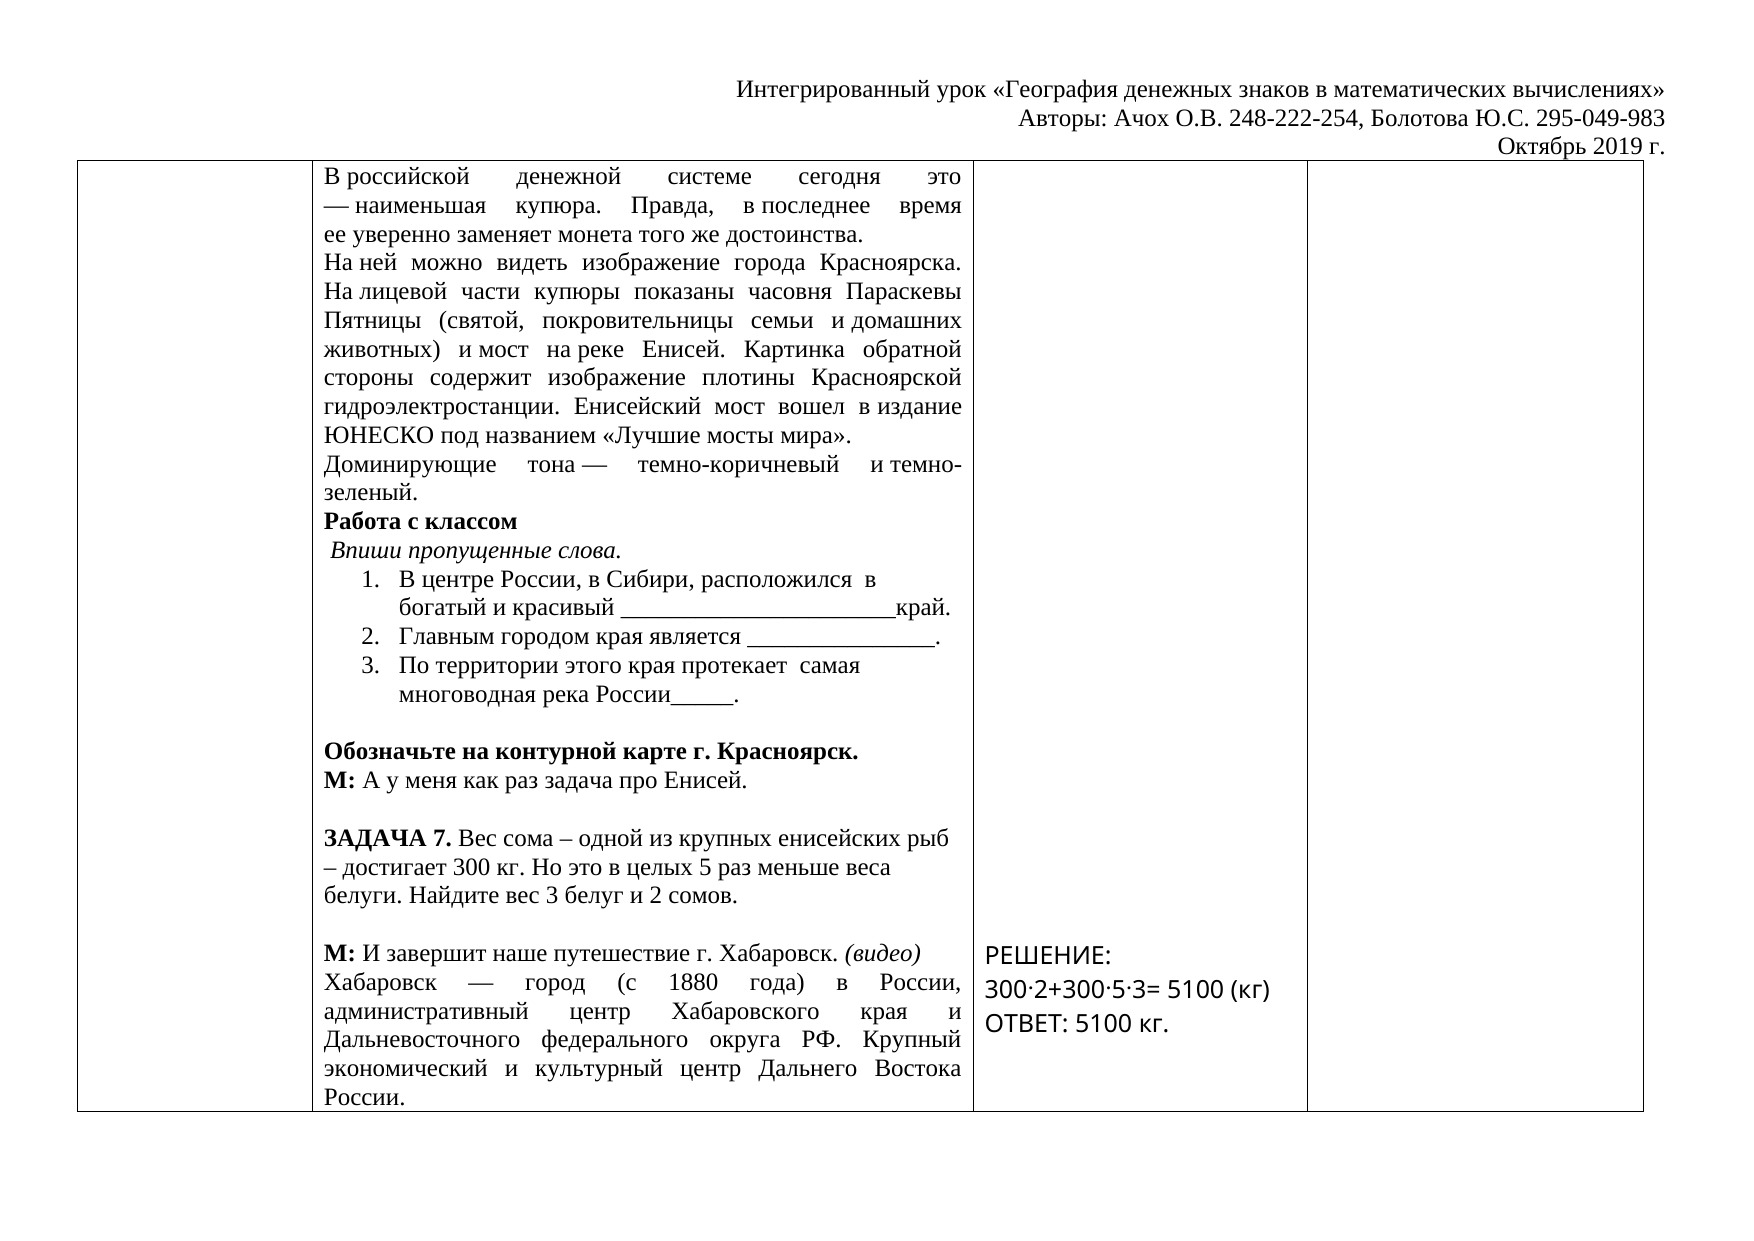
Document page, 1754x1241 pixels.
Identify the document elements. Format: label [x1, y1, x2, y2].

table_cell [78, 161, 312, 1111]
table_cell [1308, 161, 1643, 1111]
table_cell [313, 161, 973, 1111]
table_cell [974, 161, 1307, 1111]
